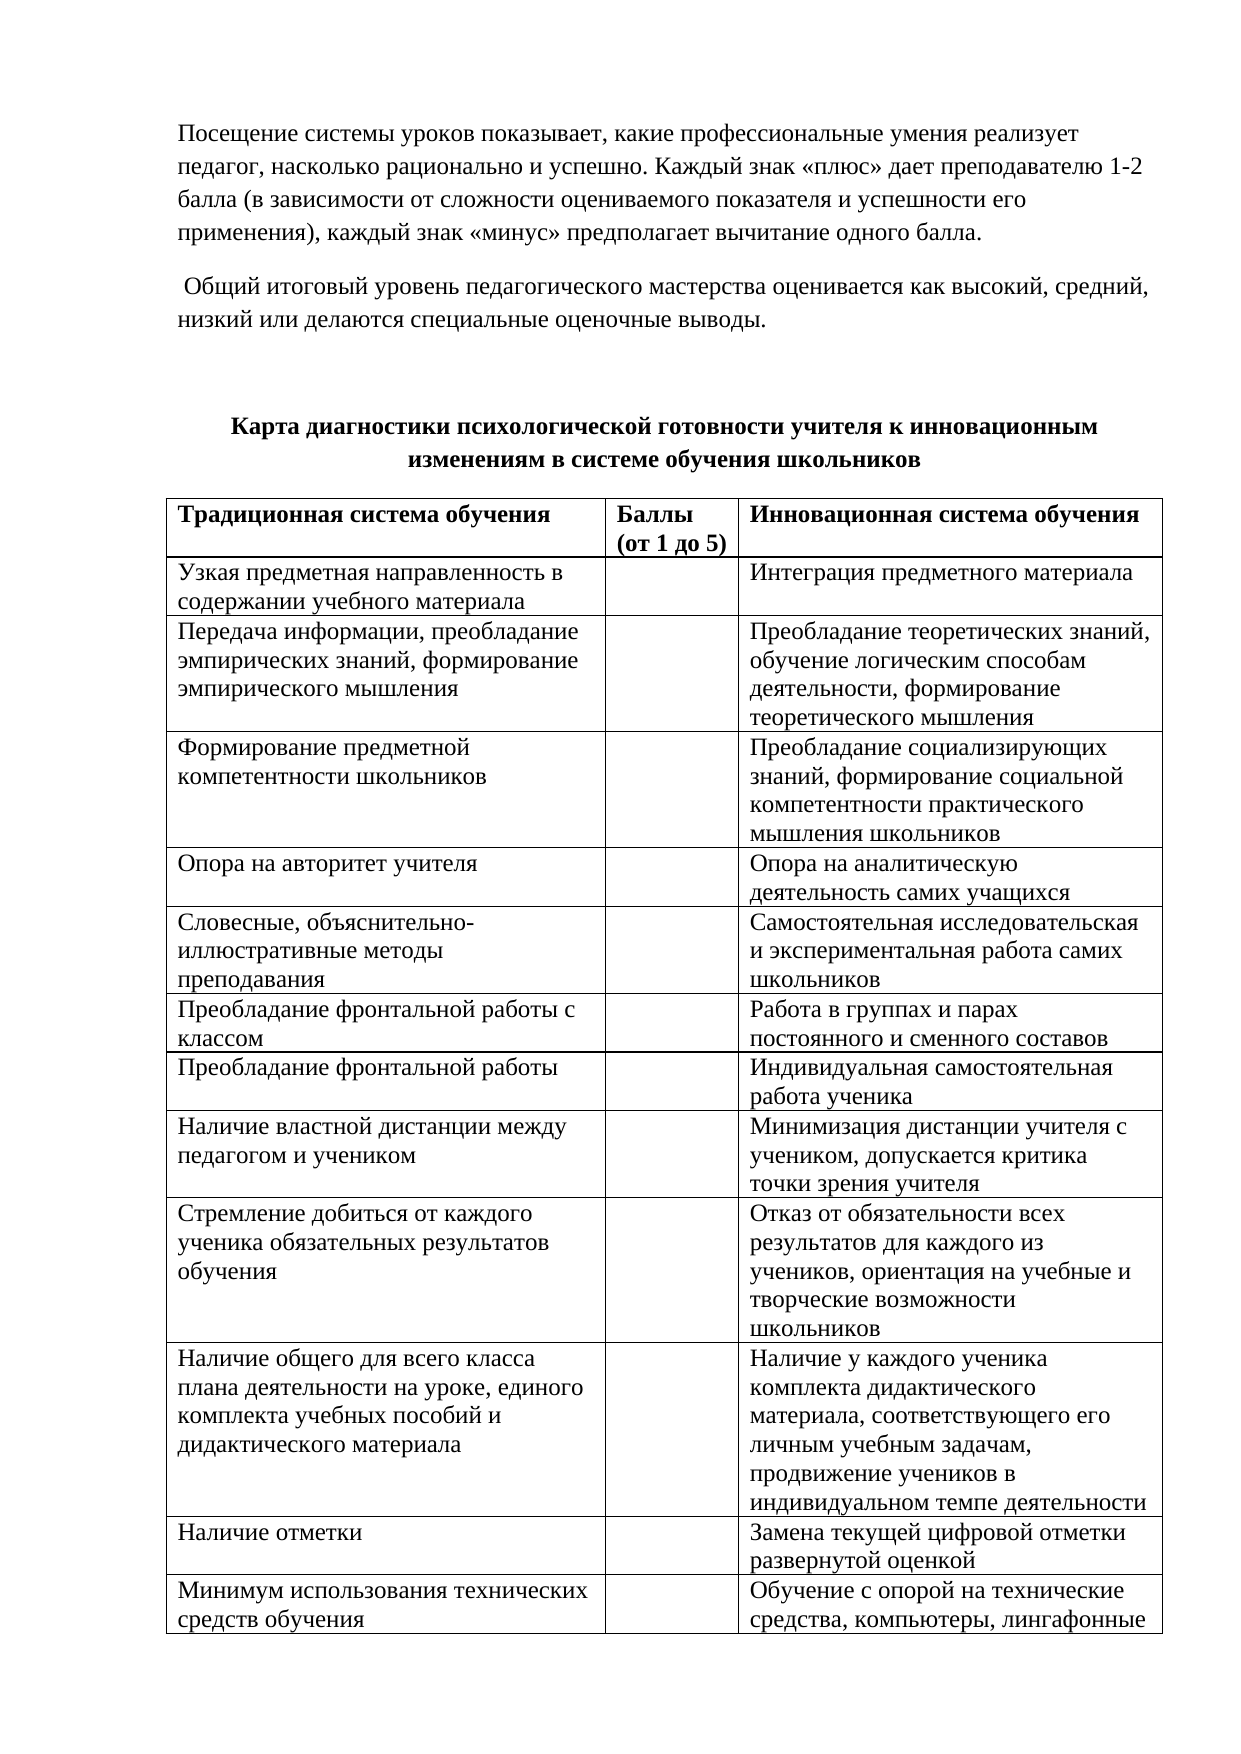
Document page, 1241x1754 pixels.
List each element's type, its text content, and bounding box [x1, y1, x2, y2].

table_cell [167, 1575, 605, 1633]
table_cell [606, 994, 738, 1051]
table_cell Самостоятельная исследовательская и экспериментальная работа самих школьников [739, 907, 1162, 993]
table_cell Минимизация дистанции учителя с учеником, допускается критика точки зрения учителя [739, 1111, 1162, 1197]
text Посещение системы уроков показывает, какие профессиональные умения реализует педагог, насколько рационально и успешно. Каждый знак «плюс» дает преподавателю 1-2 балла (в зависимости от сложности оцениваемого показателя и успешности его применения), каждый знак «минус» предполагает вычитание одного балла. [177, 118, 1152, 246]
text Общий итоговый уровень педагогического мастерства оценивается как высокий, средний, низкий или делаются специальные оценочные выводы. [177, 271, 1152, 333]
table_cell Стремление добиться от каждого ученика обязательных результатов обучения [167, 1198, 605, 1342]
table_cell [606, 1575, 738, 1633]
table_cell Преобладание социализирующих знаний, формирование социальной компетентности практического мышления школьников [739, 732, 1162, 847]
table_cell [739, 1575, 1162, 1633]
table_cell [606, 1053, 738, 1110]
table_cell Передача информации, преобладание эмпирических знаний, формирование эмпирического мышления [167, 616, 605, 731]
table_cell [606, 1111, 738, 1197]
table_cell [606, 848, 738, 906]
table_cell Преобладание фронтальной работы с классом [167, 994, 605, 1051]
table_cell Опора на аналитическую деятельность самих учащихся [739, 848, 1162, 906]
table_cell Узкая предметная направленность в содержании учебного материала [167, 558, 605, 615]
table_cell Наличие отметки [167, 1517, 605, 1574]
table_cell Наличие у каждого ученика комплекта дидактического материала, соответствующего его личным учебным задачам, продвижение учеников в индивидуальном темпе деятельности [739, 1343, 1162, 1516]
table_cell [606, 732, 738, 847]
text Карта диагностики психологической готовности учителя к инновационным изменениям в системе обучения школьников [177, 411, 1152, 473]
table_header Традиционная система обучения [167, 499, 605, 556]
table_header Баллы (от 1 до 5) [606, 499, 738, 556]
table_cell [606, 907, 738, 993]
table_cell Отказ от обязательности всех результатов для каждого из учеников, ориентация на учебные и творческие возможности школьников [739, 1198, 1162, 1342]
table_cell Индивидуальная самостоятельная работа ученика [739, 1053, 1162, 1110]
table_cell Замена текущей цифровой отметки развернутой оценкой [739, 1517, 1162, 1574]
table_cell Опора на авторитет учителя [167, 848, 605, 906]
table_cell [606, 1517, 738, 1574]
table_cell Преобладание фронтальной работы [167, 1053, 605, 1110]
table_cell [606, 558, 738, 615]
table_header Инновационная система обучения [739, 499, 1162, 556]
table_cell [606, 1343, 738, 1516]
table_cell Интеграция предметного материала [739, 558, 1162, 615]
table_cell Наличие общего для всего класса плана деятельности на уроке, единого комплекта учебных пособий и дидактического материала [167, 1343, 605, 1516]
table_cell Словесные, объяснительно-иллюстративные методы преподавания [167, 907, 605, 993]
table_cell Работа в группах и парах постоянного и сменного составов [739, 994, 1162, 1051]
table_cell [606, 616, 738, 731]
table_cell [606, 1198, 738, 1342]
table_cell Наличие властной дистанции между педагогом и учеником [167, 1111, 605, 1197]
table_cell Преобладание теоретических знаний, обучение логическим способам деятельности, формирование теоретического мышления [739, 616, 1162, 731]
table_cell Формирование предметной компетентности школьников [167, 732, 605, 847]
